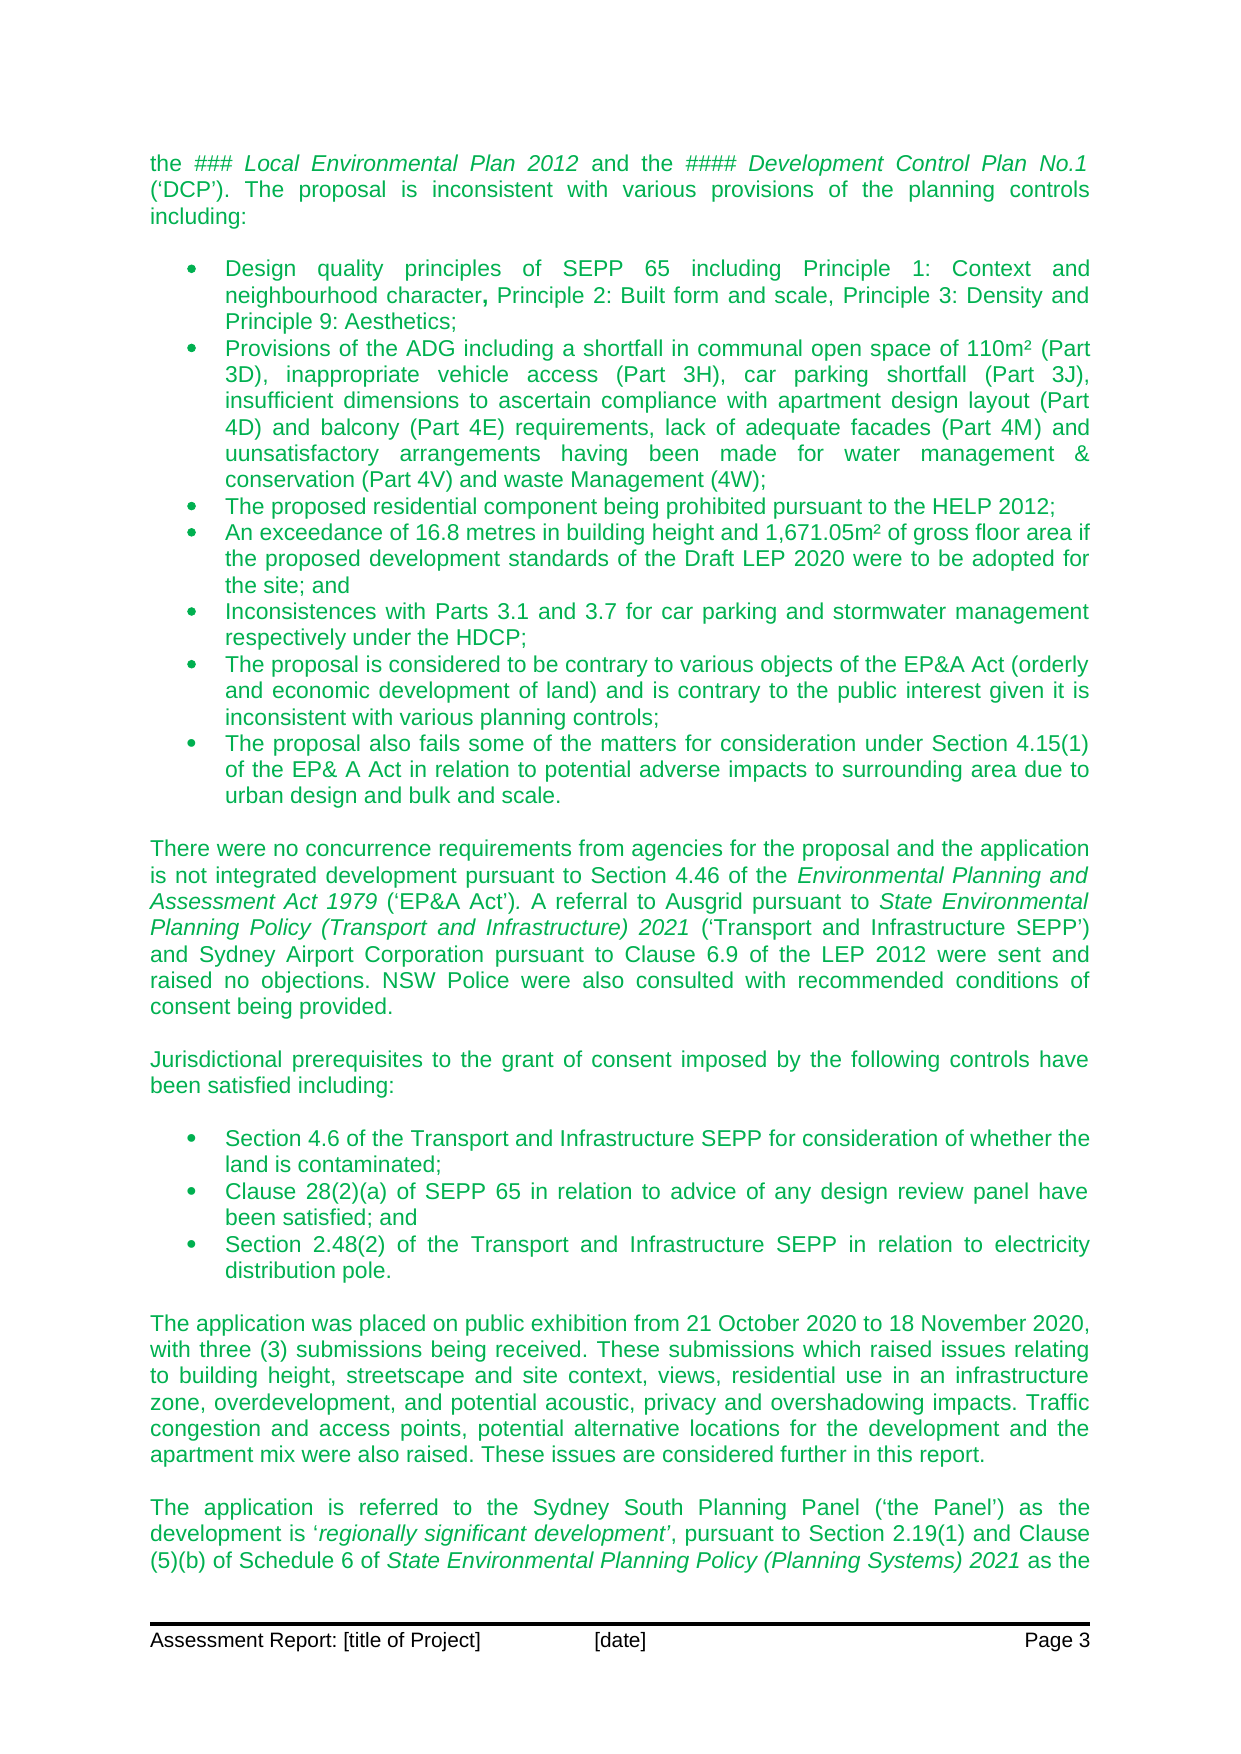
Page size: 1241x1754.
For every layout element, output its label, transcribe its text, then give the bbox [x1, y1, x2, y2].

list Section 2.48(2) of the Transport and Infrastructure SEPP in relation to electricity distribution pole. [187, 1231, 1090, 1283]
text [150, 1494, 1090, 1573]
list Provisions of the ADG including a shortfall in communal open space of 110m² (Part 3D), inappropriate vehicle access (Part 3H), car parking shortfall (Part 3J), insufficient dimensions to ascertain compliance with apartment design layout (Part 4D) and balcony (Part 4E) requirements, lack of adequate facades (Part 4M) and uunsatisfactory arrangements having been made for water management & conservation (Part 4V) and waste Management (4W); [187, 334, 1090, 493]
list Section 4.6 of the Transport and Infrastructure SEPP for consideration of whether the land is contaminated; [187, 1125, 1090, 1178]
list An exceedance of 16.8 metres in building height and 1,671.05m² of gross floor area if the proposed development standards of the Draft LEP 2020 were to be adopted for the site; and [187, 519, 1090, 598]
list The proposal is considered to be contrary to various objects of the EP&A Act (orderly and economic development of land) and is contrary to the public interest given it is inconsistent with various planning controls; [187, 651, 1090, 730]
list Design quality principles of SEPP 65 including Principle 1: Context and neighbourhood character, Principle 2: Built form and scale, Principle 3: Density and Principle 9: Aesthetics; [187, 255, 1090, 334]
text There were no concurrence requirements from agencies for the proposal and the application is not integrated development pursuant to Section 4.46 of the Environmental Planning and Assessment Act 1979 (‘EP&A Act’). A referral to Ausgrid pursuant to State Environmental Planning Policy (Transport and Infrastructure) 2021 (‘Transport and Infrastructure SEPP’) and Sydney Airport Corporation pursuant to Clause 6.9 of the LEP 2012 were sent and raised no objections. NSW Police were also consulted with recommended conditions of consent being provided. [150, 835, 1090, 1020]
text Jurisdictional prerequisites to the grant of consent imposed by the following controls have been satisfied including: [150, 1046, 1090, 1099]
text The application was placed on public exhibition from 21 October 2020 to 18 November 2020, with three (3) submissions being received. These submissions which raised issues relating to building height, streetscape and site context, views, residential use in an infrastructure zone, overdevelopment, and potential acoustic, privacy and overshadowing impacts. Traffic congestion and access points, potential alternative locations for the development and the apartment mix were also raised. These issues are considered further in this report. [150, 1309, 1090, 1468]
list The proposed residential component being prohibited pursuant to the HELP 2012; [187, 493, 1090, 519]
list Inconsistences with Parts 3.1 and 3.7 for car parking and stormwater management respectively under the HDCP; [187, 598, 1090, 651]
list Clause 28(2)(a) of SEPP 65 in relation to advice of any design review panel have been satisfied; and [187, 1178, 1090, 1231]
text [150, 150, 1090, 229]
list The proposal also fails some of the matters for consideration under Section 4.15(1) of the EP& A Act in relation to potential adverse impacts to surrounding area due to urban design and bulk and scale. [187, 730, 1090, 809]
